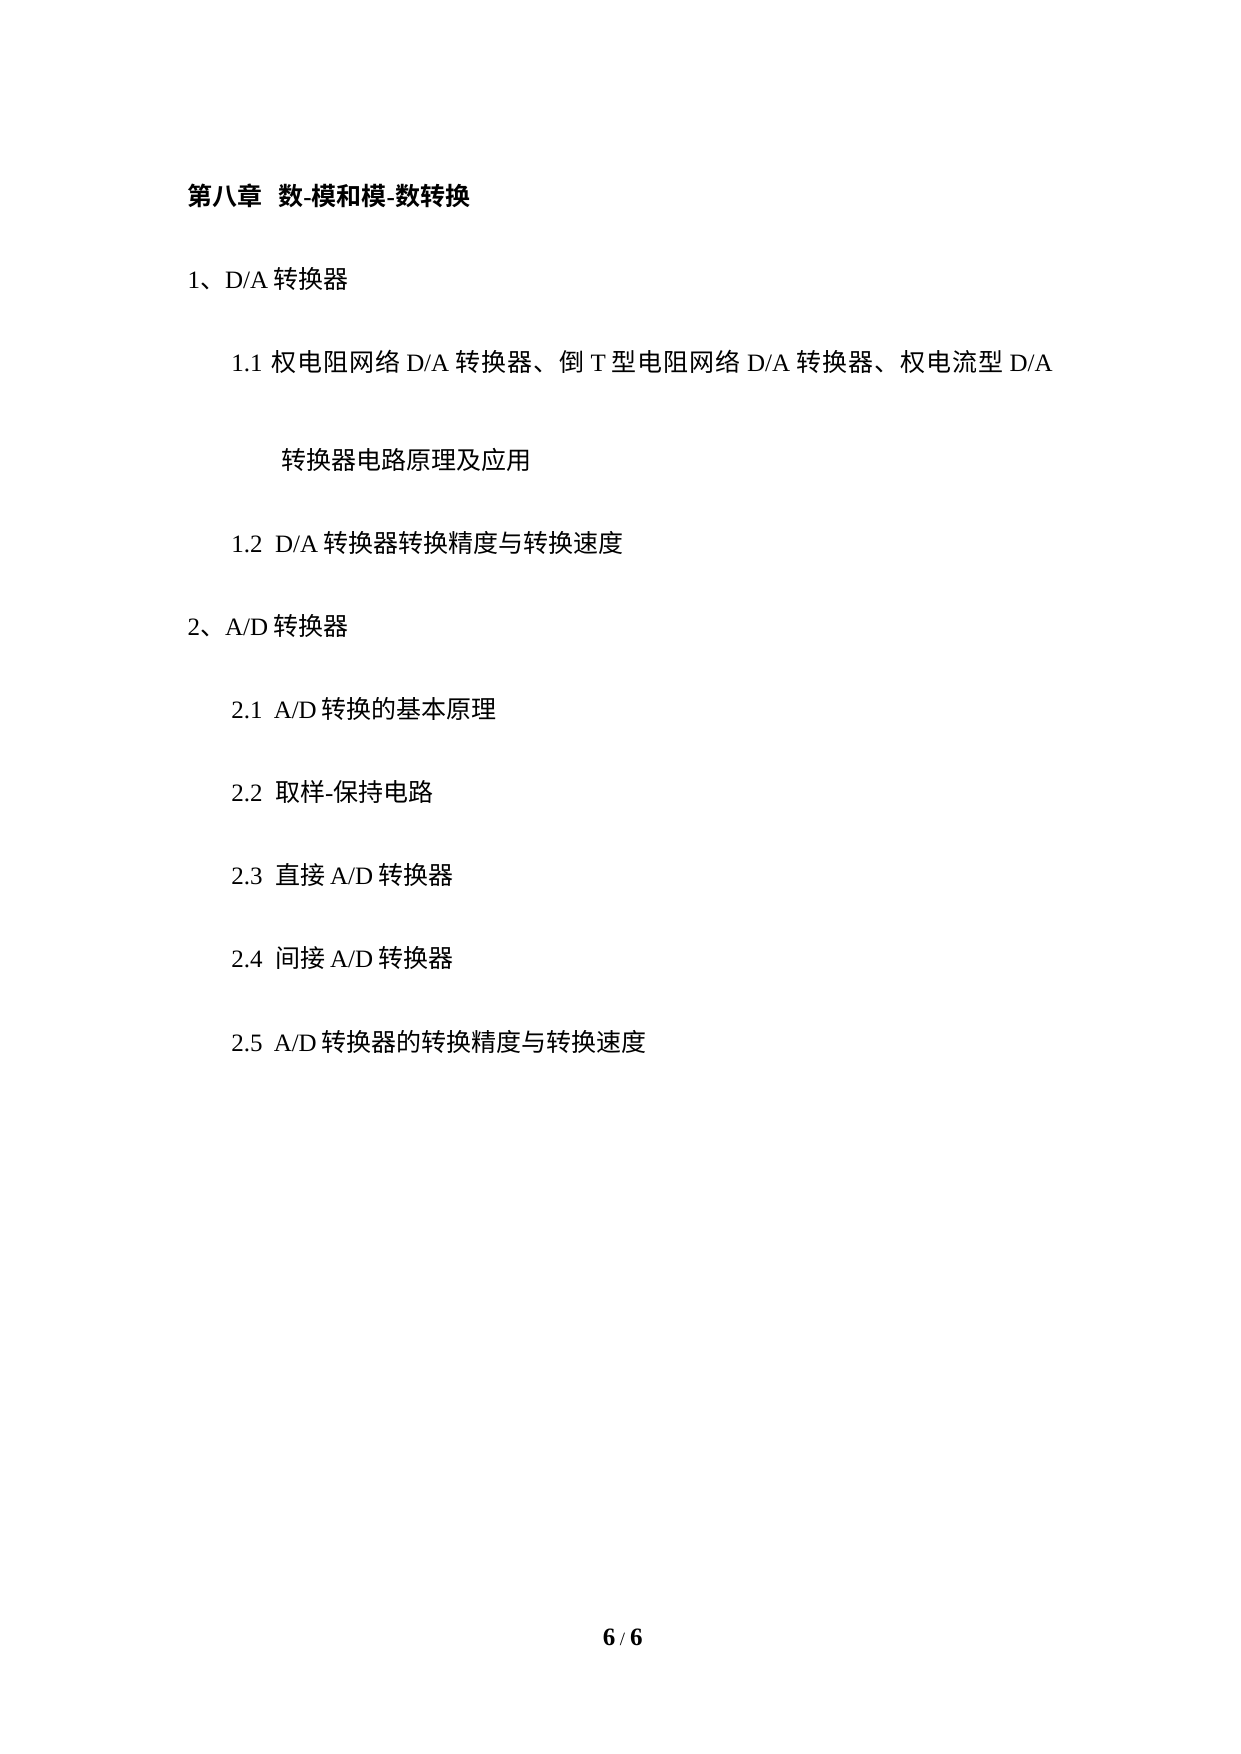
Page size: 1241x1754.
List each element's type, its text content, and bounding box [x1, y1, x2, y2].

text 1.1 权电阻网络D/A转换器、倒T型电阻网络D/A转换器、权电流型D/A转换器电路原理及应用 [231, 328, 1053, 491]
text 2.2 取样-保持电路 [231, 758, 1053, 823]
text 2.1 A/D转换的基本原理 [231, 675, 1053, 740]
text 2.4 间接A/D转换器 [231, 924, 1053, 989]
list 数-模和模-数转换 [187, 162, 1053, 227]
text 1、D/A转换器 [187, 245, 1053, 310]
text 2、A/D转换器 [187, 592, 1053, 657]
text 2.3 直接A/D转换器 [231, 841, 1053, 906]
text 2.5 A/D转换器的转换精度与转换速度 [231, 1008, 1053, 1073]
text 1.2 D/A转换器转换精度与转换速度 [231, 509, 1053, 574]
